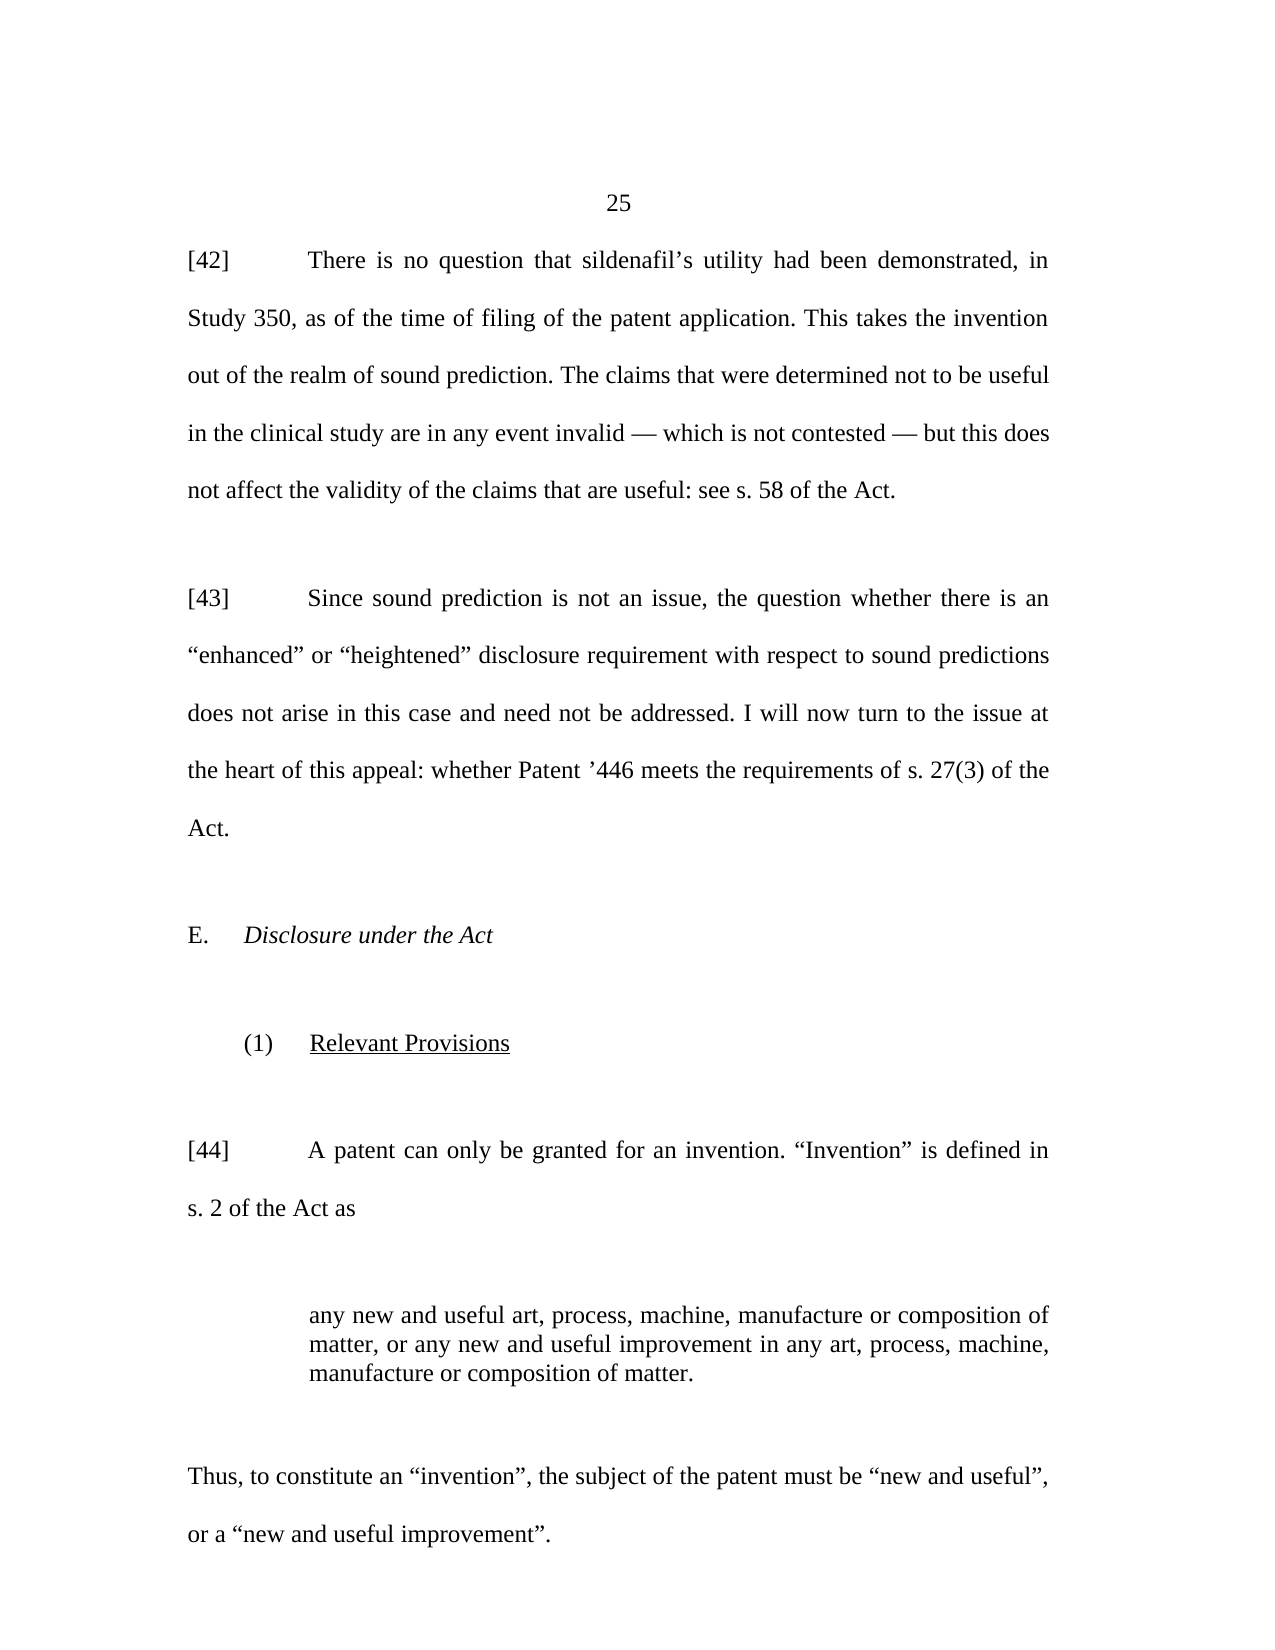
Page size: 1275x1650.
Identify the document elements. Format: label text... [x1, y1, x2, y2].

list (1) Relevant Provisions [187, 1028, 1050, 1056]
text Thus, to constitute an “invention”, the subject of the patent must be “new and useful”, or a “new and useful improvement”. [187, 1461, 1050, 1548]
text A patent can only be granted for an invention. “Invention” is defined in s. 2 of the Act as [187, 1135, 1050, 1221]
text There is no question that sildenafil’s utility had been demonstrated, in Study 350, as of the time of filing of the patent application. This takes the invention out of the realm of sound prediction. The claims that were determined not to be useful in the clinical study are in any event invalid — which is not contested — but this does not affect the validity of the claims that are useful: see s. 58 of the Act. [187, 245, 1050, 504]
text any new and useful art, process, machine, manufacture or composition of matter, or any new and useful improvement in any art, process, machine, manufacture or composition of matter. [187, 1300, 1050, 1386]
list Disclosure under the Act [187, 920, 1050, 949]
text Since sound prediction is not an issue, the question whether there is an “enhanced” or “heightened” disclosure requirement with respect to sound predictions does not arise in this case and need not be addressed. I will now turn to the issue at the heart of this appeal: whether Patent ’446 meets the requirements of s. 27(3) of the Act. [187, 583, 1050, 841]
